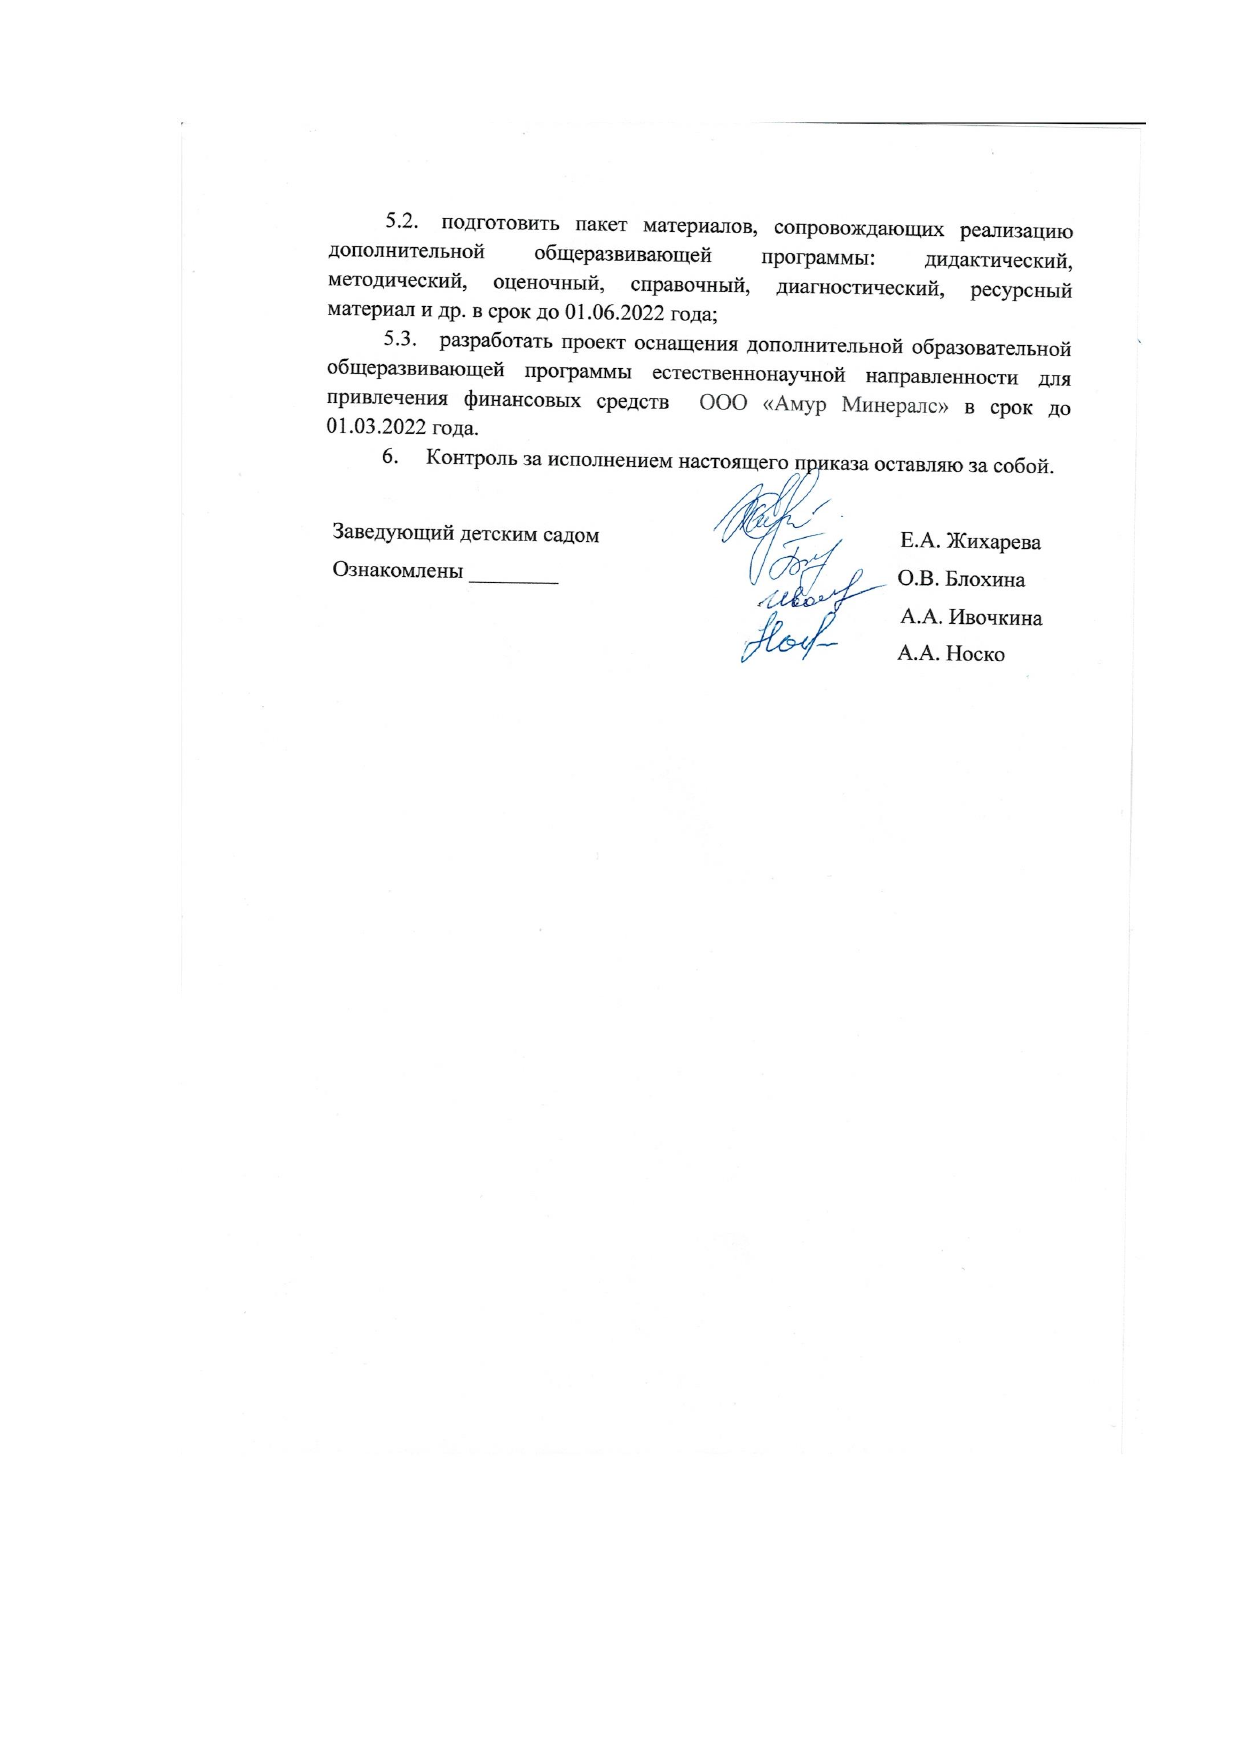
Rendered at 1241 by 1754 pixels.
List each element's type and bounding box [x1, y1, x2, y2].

picture [177, 118, 1151, 1458]
